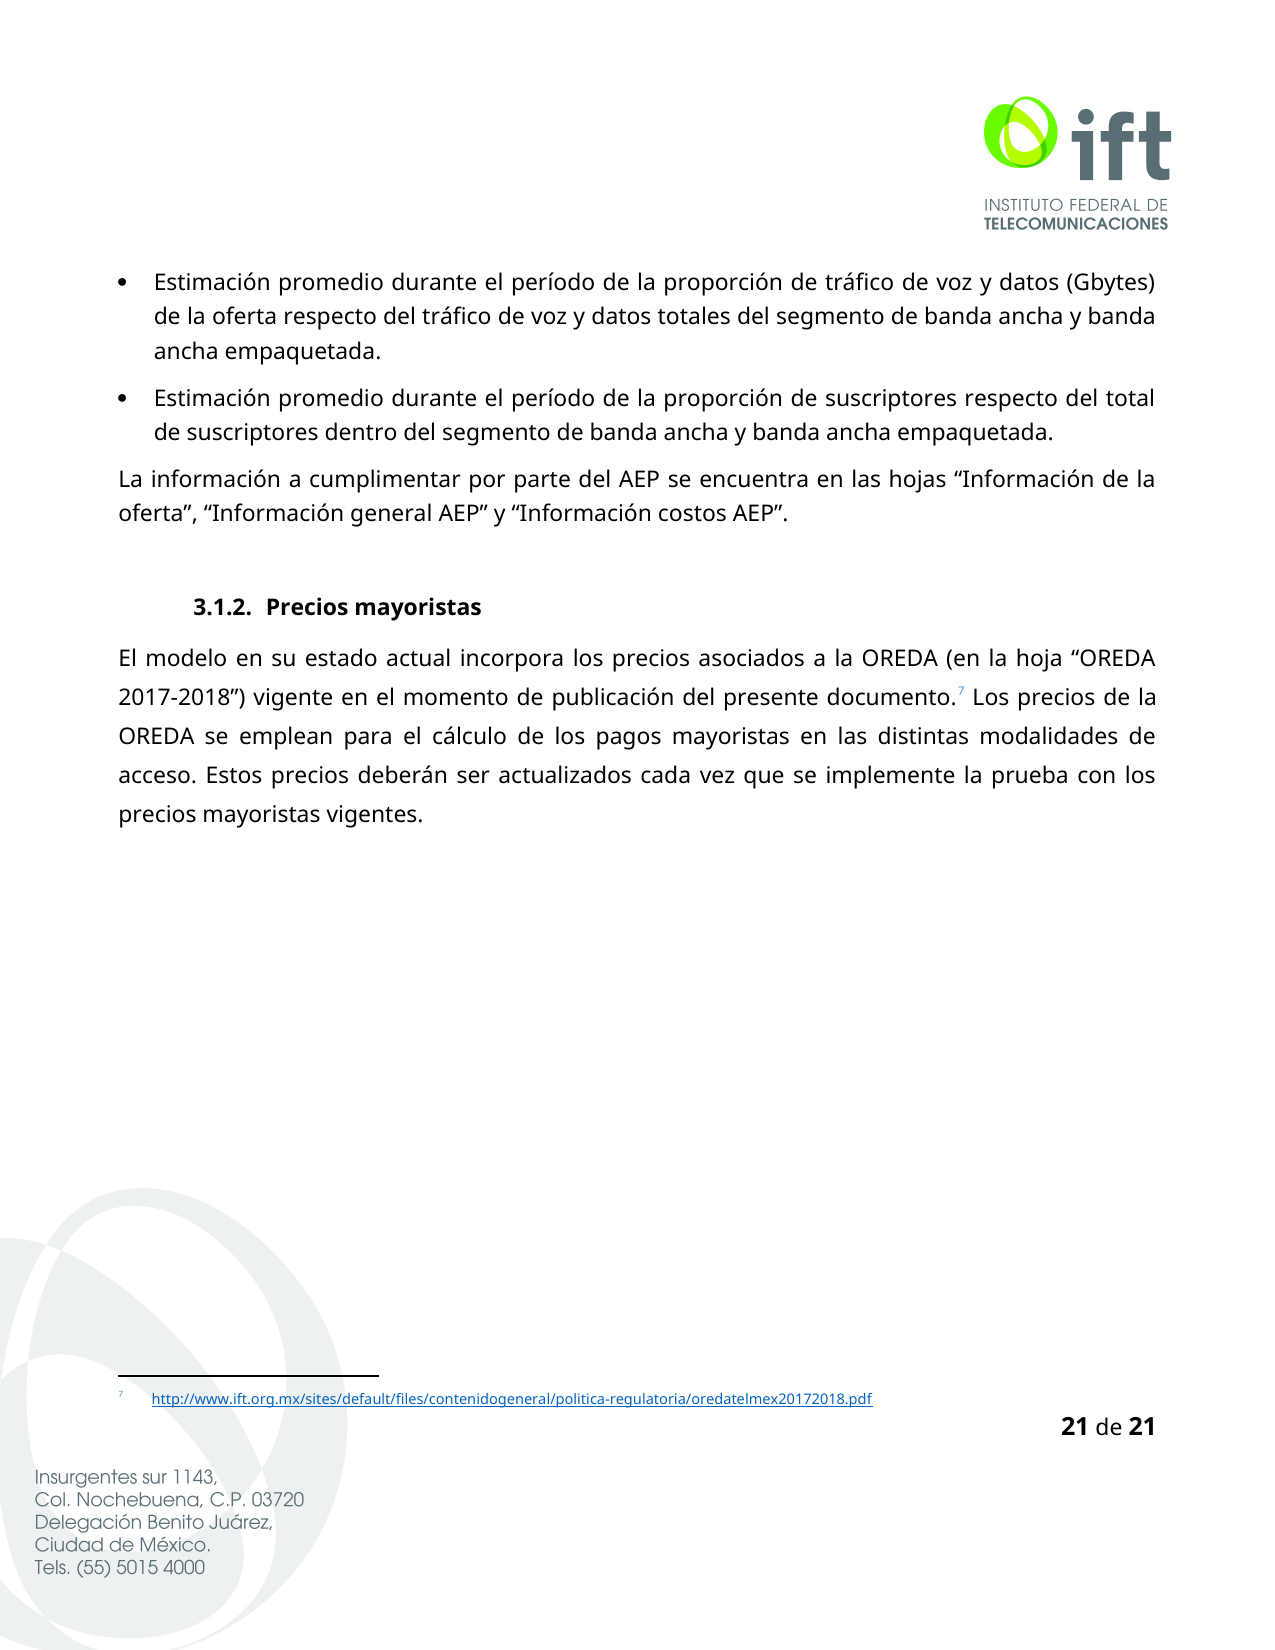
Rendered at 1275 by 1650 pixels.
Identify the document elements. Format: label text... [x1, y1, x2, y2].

list Precios mayoristas [193, 591, 1157, 623]
text La información a cumplimentar por parte del AEP se encuentra en las hojas “Información de la oferta”, “Información general AEP” y “Información costos AEP”. [118, 463, 1157, 528]
list Estimación promedio durante el período de la proporción de tráfico de voz y datos (Gbytes) de la oferta respecto del tráfico de voz y datos totales del segmento de banda ancha y banda ancha empaquetada. [118, 266, 1157, 366]
text El modelo en su estado actual incorpora los precios asociados a la OREDA (en la hoja “OREDA 2017-2018”) vigente en el momento de publicación del presente documento. Los precios de la OREDA se emplean para el cálculo de los pagos mayoristas en las distintas modalidades de acceso. Estos precios deberán ser actualizados cada vez que se implemente la prueba con los precios mayoristas vigentes. [118, 642, 1157, 829]
list Estimación promedio durante el período de la proporción de suscriptores respecto del total de suscriptores dentro del segmento de banda ancha y banda ancha empaquetada. [118, 381, 1157, 447]
picture [0, 0, 1247, 1650]
